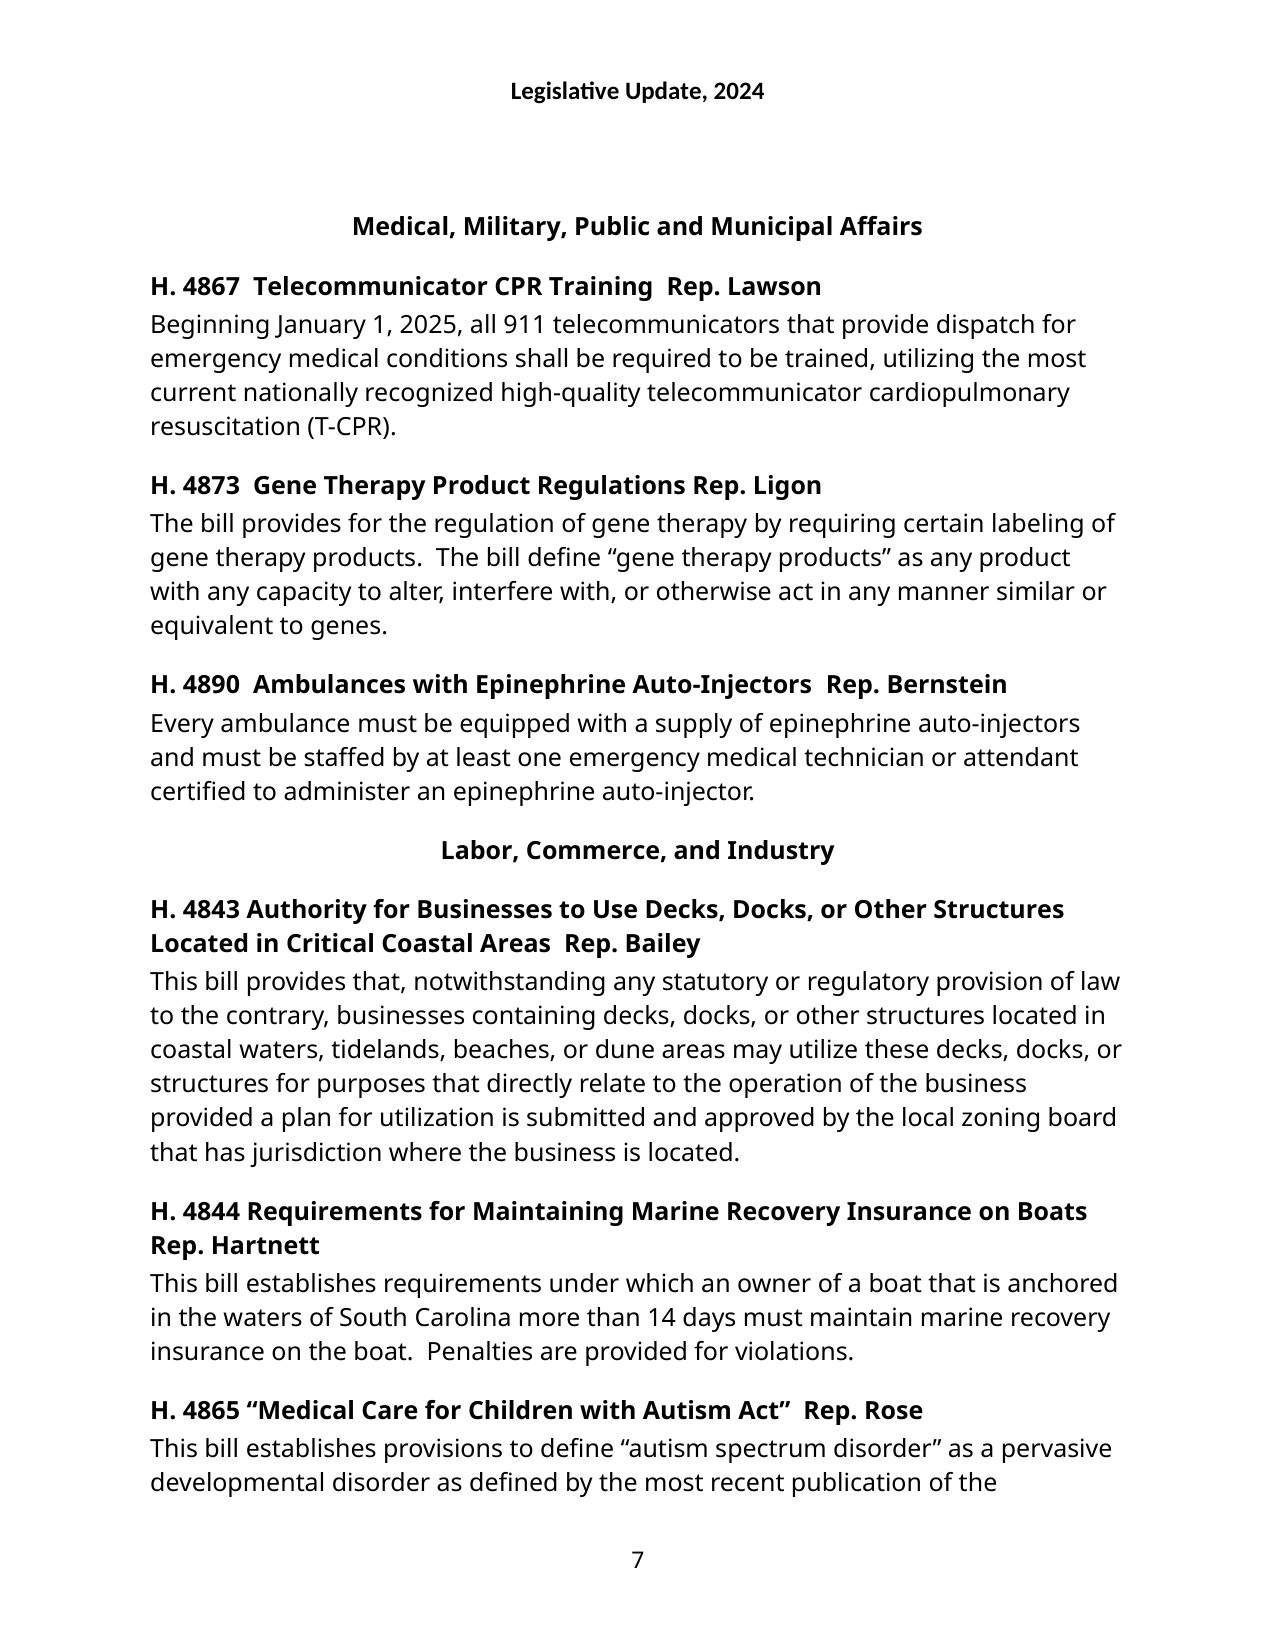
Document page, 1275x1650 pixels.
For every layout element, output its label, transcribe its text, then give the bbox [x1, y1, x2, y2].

text This bill establishes requirements under which an owner of a boat that is anchored in the waters of South Carolina more than 14 days must maintain marine recovery insurance on the boat. Penalties are provided for violations. [150, 1266, 1125, 1368]
text This bill provides that, notwithstanding any statutory or regulatory provision of law to the contrary, businesses containing decks, docks, or other structures located in coastal waters, tidelands, beaches, or dune areas may utilize these decks, docks, or structures for purposes that directly relate to the operation of the business provided a plan for utilization is submitted and approved by the local zoning board that has jurisdiction where the business is located. [150, 964, 1125, 1168]
text Every ambulance must be equipped with a supply of epinephrine auto-injectors and must be staffed by at least one emergency medical technician or attendant certified to administer an epinephrine auto-injector. [150, 705, 1125, 807]
text The bill provides for the regulation of gene therapy by requiring certain labeling of gene therapy products. The bill define “gene therapy products” as any product with any capacity to alter, interfere with, or otherwise act in any manner similar or equivalent to genes. [150, 506, 1125, 642]
text Beginning January 1, 2025, all 911 telecommunicators that provide dispatch for emergency medical conditions shall be required to be trained, utilizing the most current nationally recognized high-quality telecommunicator cardiopulmonary resuscitation (T-CPR). [150, 306, 1125, 443]
subtitle Medical, Military, Public and Municipal Affairs [150, 209, 1125, 243]
subtitle H. 4867 Telecommunicator CPR Training Rep. Lawson [150, 268, 1125, 302]
subtitle H. 4844 Requirements for Maintaining Marine Recovery Insurance on Boats Rep. Hartnett [150, 1193, 1125, 1261]
subtitle H. 4865 “Medical Care for Children with Autism Act” Rep. Rose [150, 1393, 1125, 1427]
subtitle Labor, Commerce, and Industry [150, 832, 1125, 867]
subtitle H. 4890 Ambulances with Epinephrine Auto-Injectors Rep. Bernstein [150, 667, 1125, 701]
subtitle H. 4873 Gene Therapy Product Regulations Rep. Ligon [150, 468, 1125, 502]
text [150, 1431, 1125, 1499]
subtitle H. 4843 Authority for Businesses to Use Decks, Docks, or Other Structures Located in Critical Coastal Areas Rep. Bailey [150, 892, 1125, 960]
